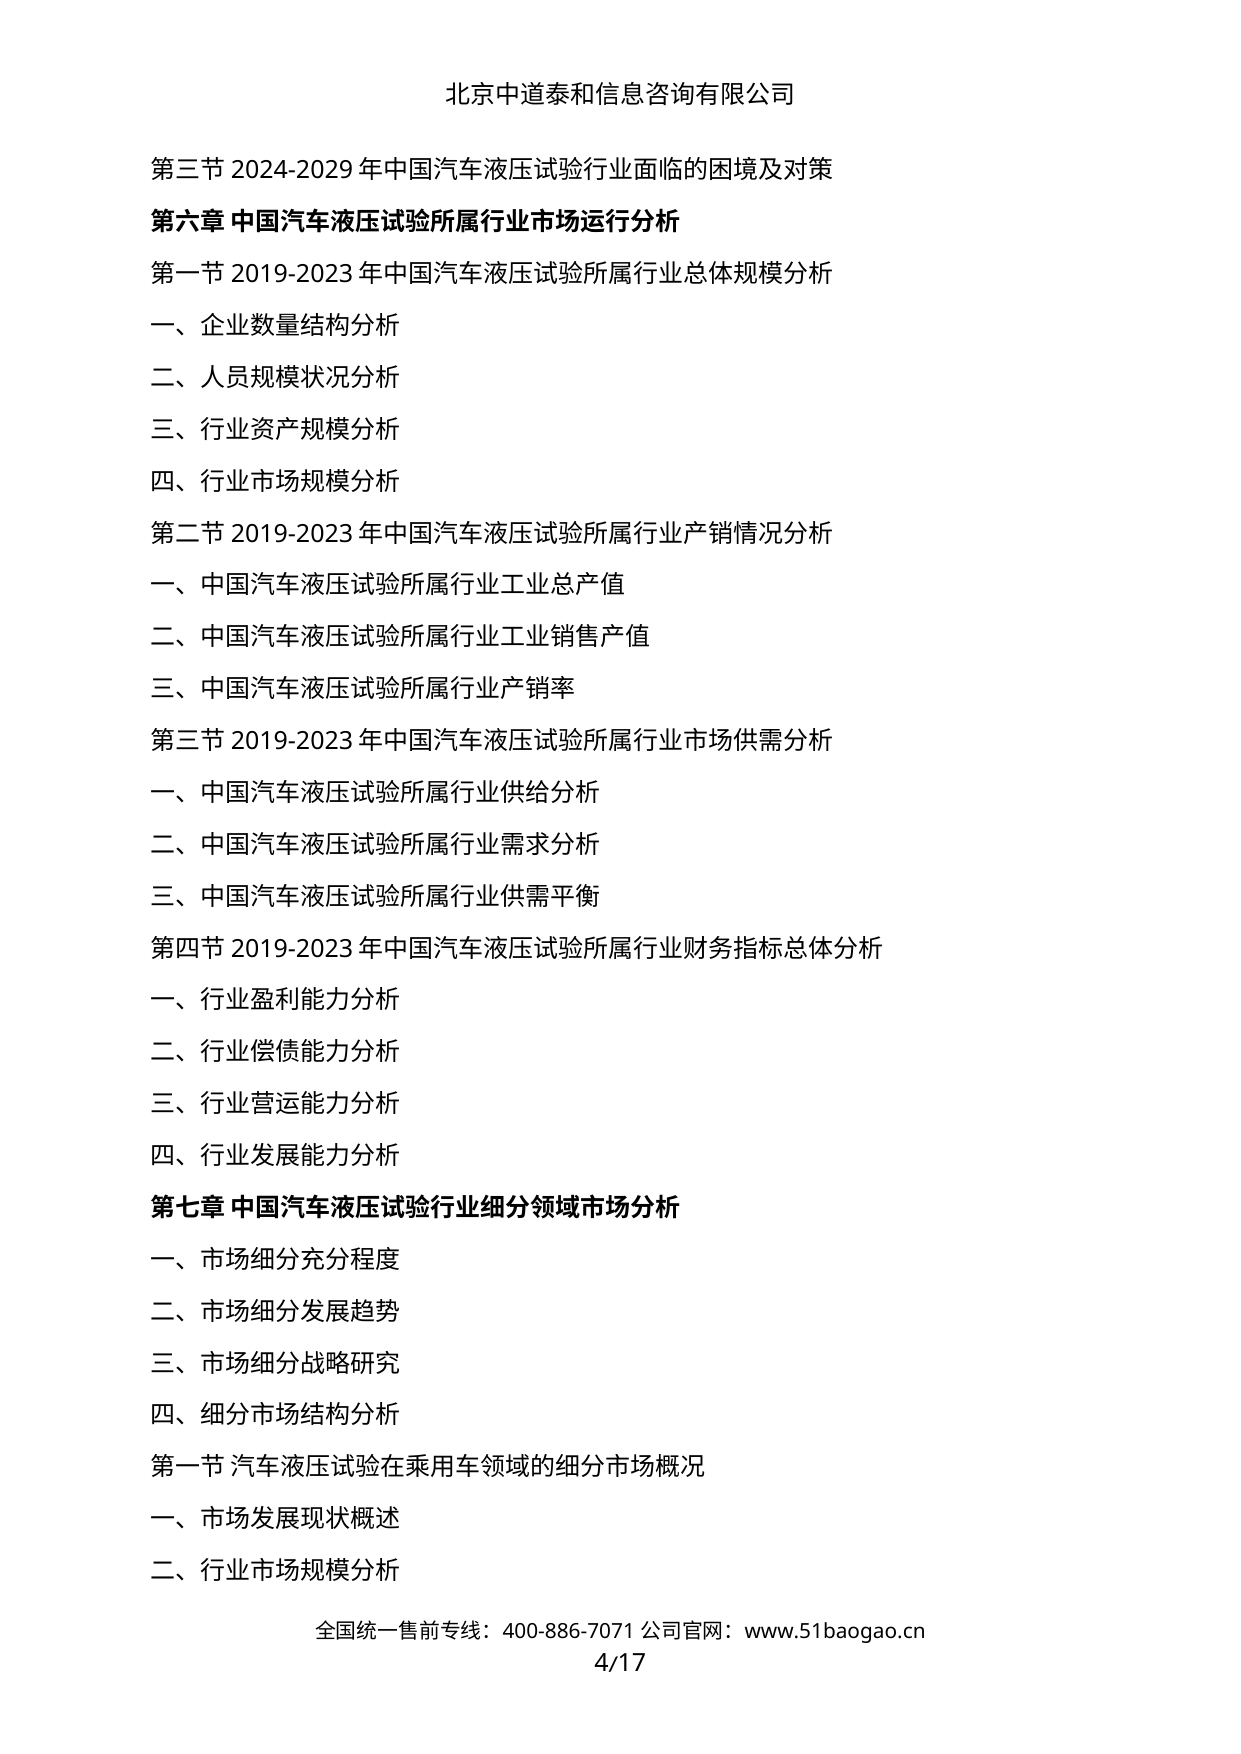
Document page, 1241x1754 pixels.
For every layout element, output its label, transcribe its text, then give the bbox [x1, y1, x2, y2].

text 一、企业数量结构分析 [150, 306, 1090, 342]
text 第一节 汽车液压试验在乘用车领域的细分市场概况 [150, 1447, 1090, 1483]
text 三、行业资产规模分析 [150, 409, 1090, 446]
text 四、细分市场结构分析 [150, 1395, 1090, 1431]
text 第四节 2019-2023年中国汽车液压试验所属行业财务指标总体分析 [150, 928, 1090, 964]
text 第二节 2019-2023年中国汽车液压试验所属行业产销情况分析 [150, 513, 1090, 549]
text 第六章 中国汽车液压试验所属行业市场运行分析 [150, 202, 1090, 238]
text 第三节 2019-2023年中国汽车液压试验所属行业市场供需分析 [150, 721, 1090, 757]
text 第一节 2019-2023年中国汽车液压试验所属行业总体规模分析 [150, 254, 1090, 290]
text 四、行业发展能力分析 [150, 1136, 1090, 1172]
text 三、市场细分战略研究 [150, 1343, 1090, 1379]
text 四、行业市场规模分析 [150, 461, 1090, 497]
text 一、行业盈利能力分析 [150, 980, 1090, 1016]
text 一、市场发展现状概述 [150, 1499, 1090, 1535]
text 二、市场细分发展趋势 [150, 1291, 1090, 1327]
text 三、行业营运能力分析 [150, 1084, 1090, 1120]
text 三、中国汽车液压试验所属行业供需平衡 [150, 876, 1090, 912]
text 第三节 2024-2029年中国汽车液压试验行业面临的困境及对策 [150, 150, 1090, 186]
text 二、中国汽车液压试验所属行业需求分析 [150, 824, 1090, 861]
text 二、人员规模状况分析 [150, 357, 1090, 394]
text 一、中国汽车液压试验所属行业工业总产值 [150, 565, 1090, 601]
text 二、中国汽车液压试验所属行业工业销售产值 [150, 617, 1090, 653]
text 三、中国汽车液压试验所属行业产销率 [150, 669, 1090, 705]
text 一、中国汽车液压试验所属行业供给分析 [150, 772, 1090, 809]
text 一、市场细分充分程度 [150, 1239, 1090, 1276]
text 第七章 中国汽车液压试验行业细分领域市场分析 [150, 1187, 1090, 1224]
text 二、行业偿债能力分析 [150, 1032, 1090, 1068]
text 二、行业市场规模分析 [150, 1551, 1090, 1587]
